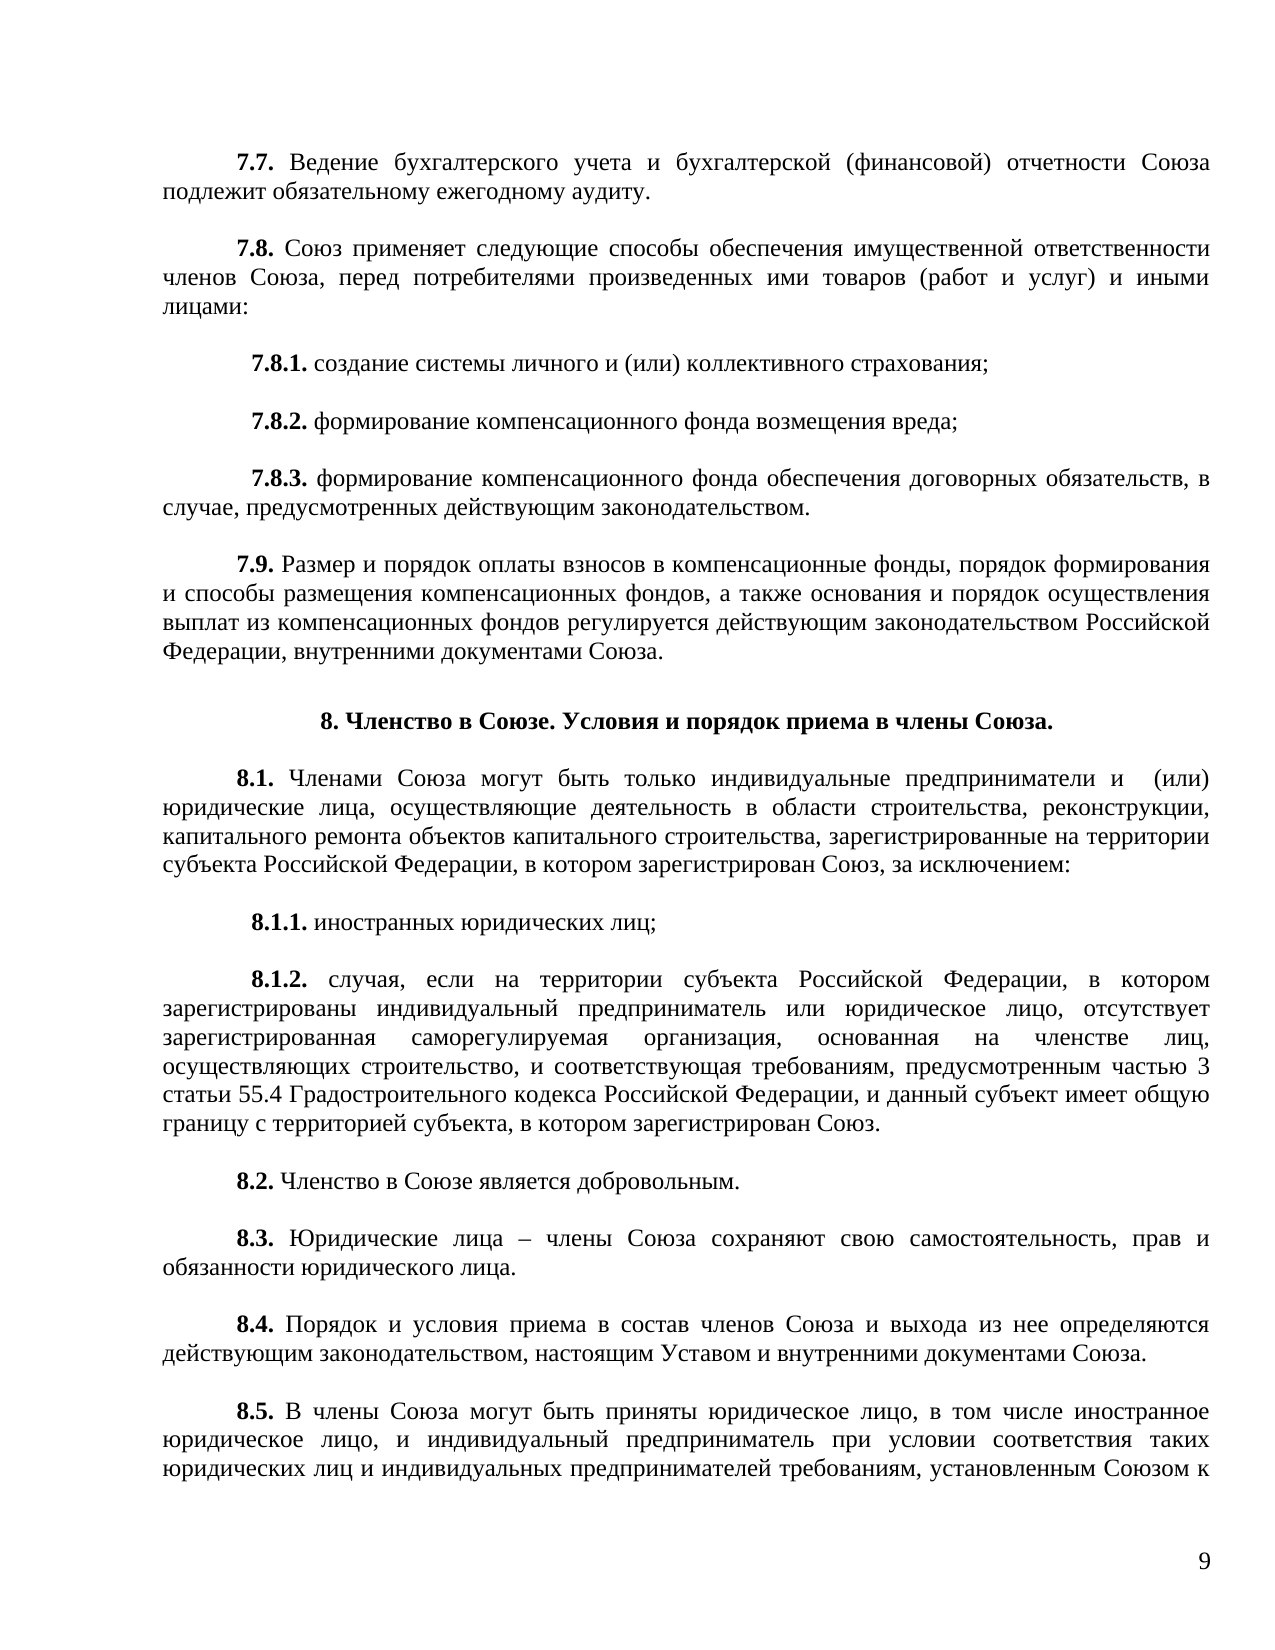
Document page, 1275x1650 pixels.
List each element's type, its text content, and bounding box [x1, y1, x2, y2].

text 7.8. Союз применяет следующие способы обеспечения имущественной ответственности членов Союза, перед потребителями произведенных ими товаров (работ и услуг) и иными лицами: [162, 233, 1211, 319]
text 8.1. Членами Союза могут быть только индивидуальные предприниматели и (или) юридические лица, осуществляющие деятельность в области строительства, реконструкции, капитального ремонта объектов капитального строительства, зарегистрированные на территории субъекта Российской Федерации, в котором зарегистрирован Союз, за исключением: [162, 763, 1211, 878]
text 7.8.1. создание системы личного и (или) коллективного страхования; [162, 348, 1211, 377]
text 7.8.2. формирование компенсационного фонда возмещения вреда; [162, 406, 1211, 434]
text 8.4. Порядок и условия приема в состав членов Союза и выхода из нее определяются действующим законодательством, настоящим Уставом и внутренними документами Союза. [162, 1309, 1211, 1367]
text 8.3. Юридические лица – члены Союза сохраняют свою самостоятельность, прав и обязанности юридического лица. [162, 1223, 1211, 1281]
text 8. Членство в Союзе. Условия и порядок приема в члены Союза. [162, 706, 1211, 734]
text 7.8.3. формирование компенсационного фонда обеспечения договорных обязательств, в случае, предусмотренных действующим законодательством. [162, 463, 1211, 521]
text 7.7. Ведение бухгалтерского учета и бухгалтерской (финансовой) отчетности Союза подлежит обязательному ежегодному аудиту. [162, 147, 1211, 204]
text 8.1.1. иностранных юридических лиц; [162, 907, 1211, 936]
text 8.2. Членство в Союзе является добровольным. [162, 1166, 1211, 1194]
text 8.1.2. случая, если на территории субъекта Российской Федерации, в котором зарегистрированы индивидуальный предприниматель или юридическое лицо, отсутствует зарегистрированная саморегулируемая организация, основанная на членстве лиц, осуществляющих строительство, и соответствующая требованиям, предусмотренным частью 3 статьи 55.4 Градостроительного кодекса Российской Федерации, и данный субъект имеет общую границу с территорией субъекта, в котором зарегистрирован Союз. [162, 964, 1211, 1137]
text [162, 1396, 1211, 1482]
text 7.9. Размер и порядок оплаты взносов в компенсационные фонды, порядок формирования и способы размещения компенсационных фондов, а также основания и порядок осуществления выплат из компенсационных фондов регулируется действующим законодательством Российской Федерации, внутренними документами Союза. [162, 549, 1211, 664]
